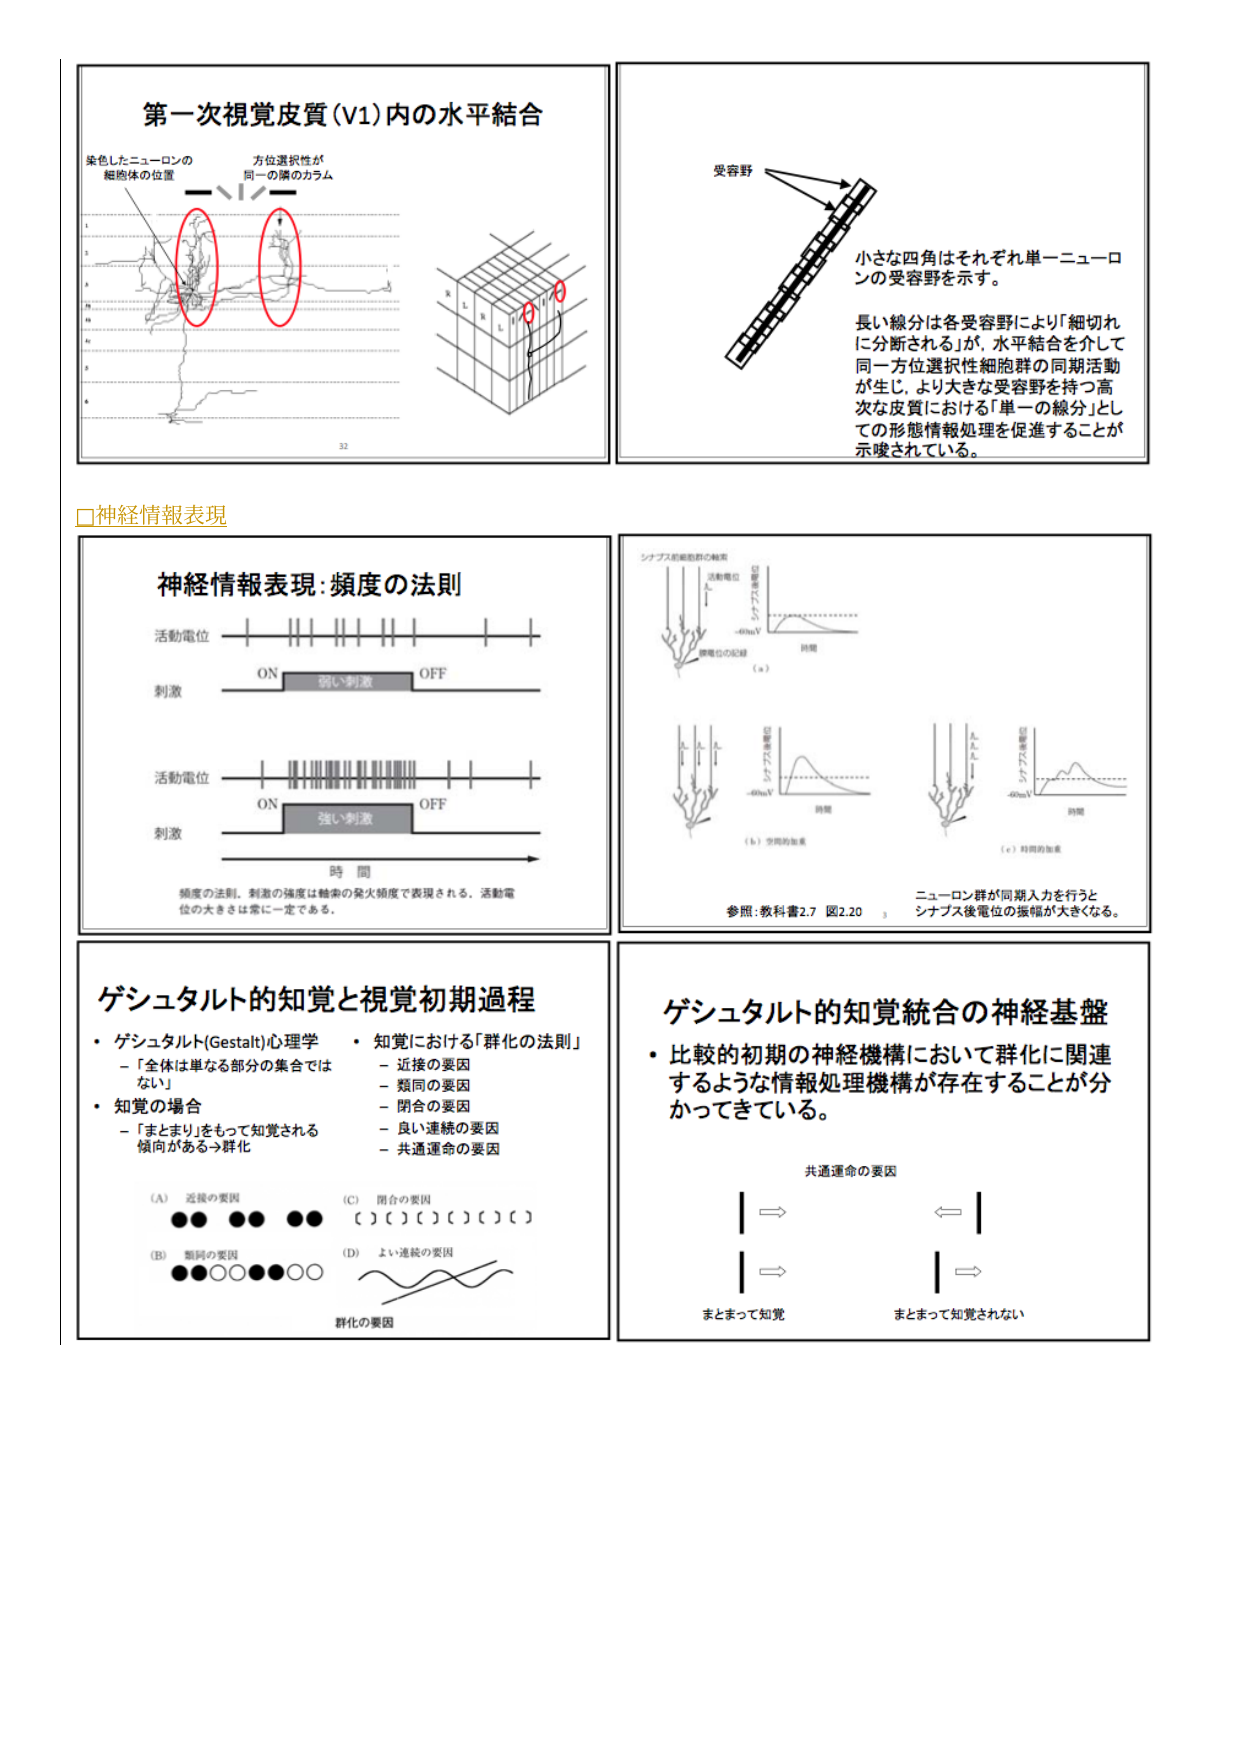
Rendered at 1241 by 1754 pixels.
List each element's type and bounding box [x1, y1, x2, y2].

picture [75, 530, 1155, 1345]
picture [75, 58, 1154, 469]
